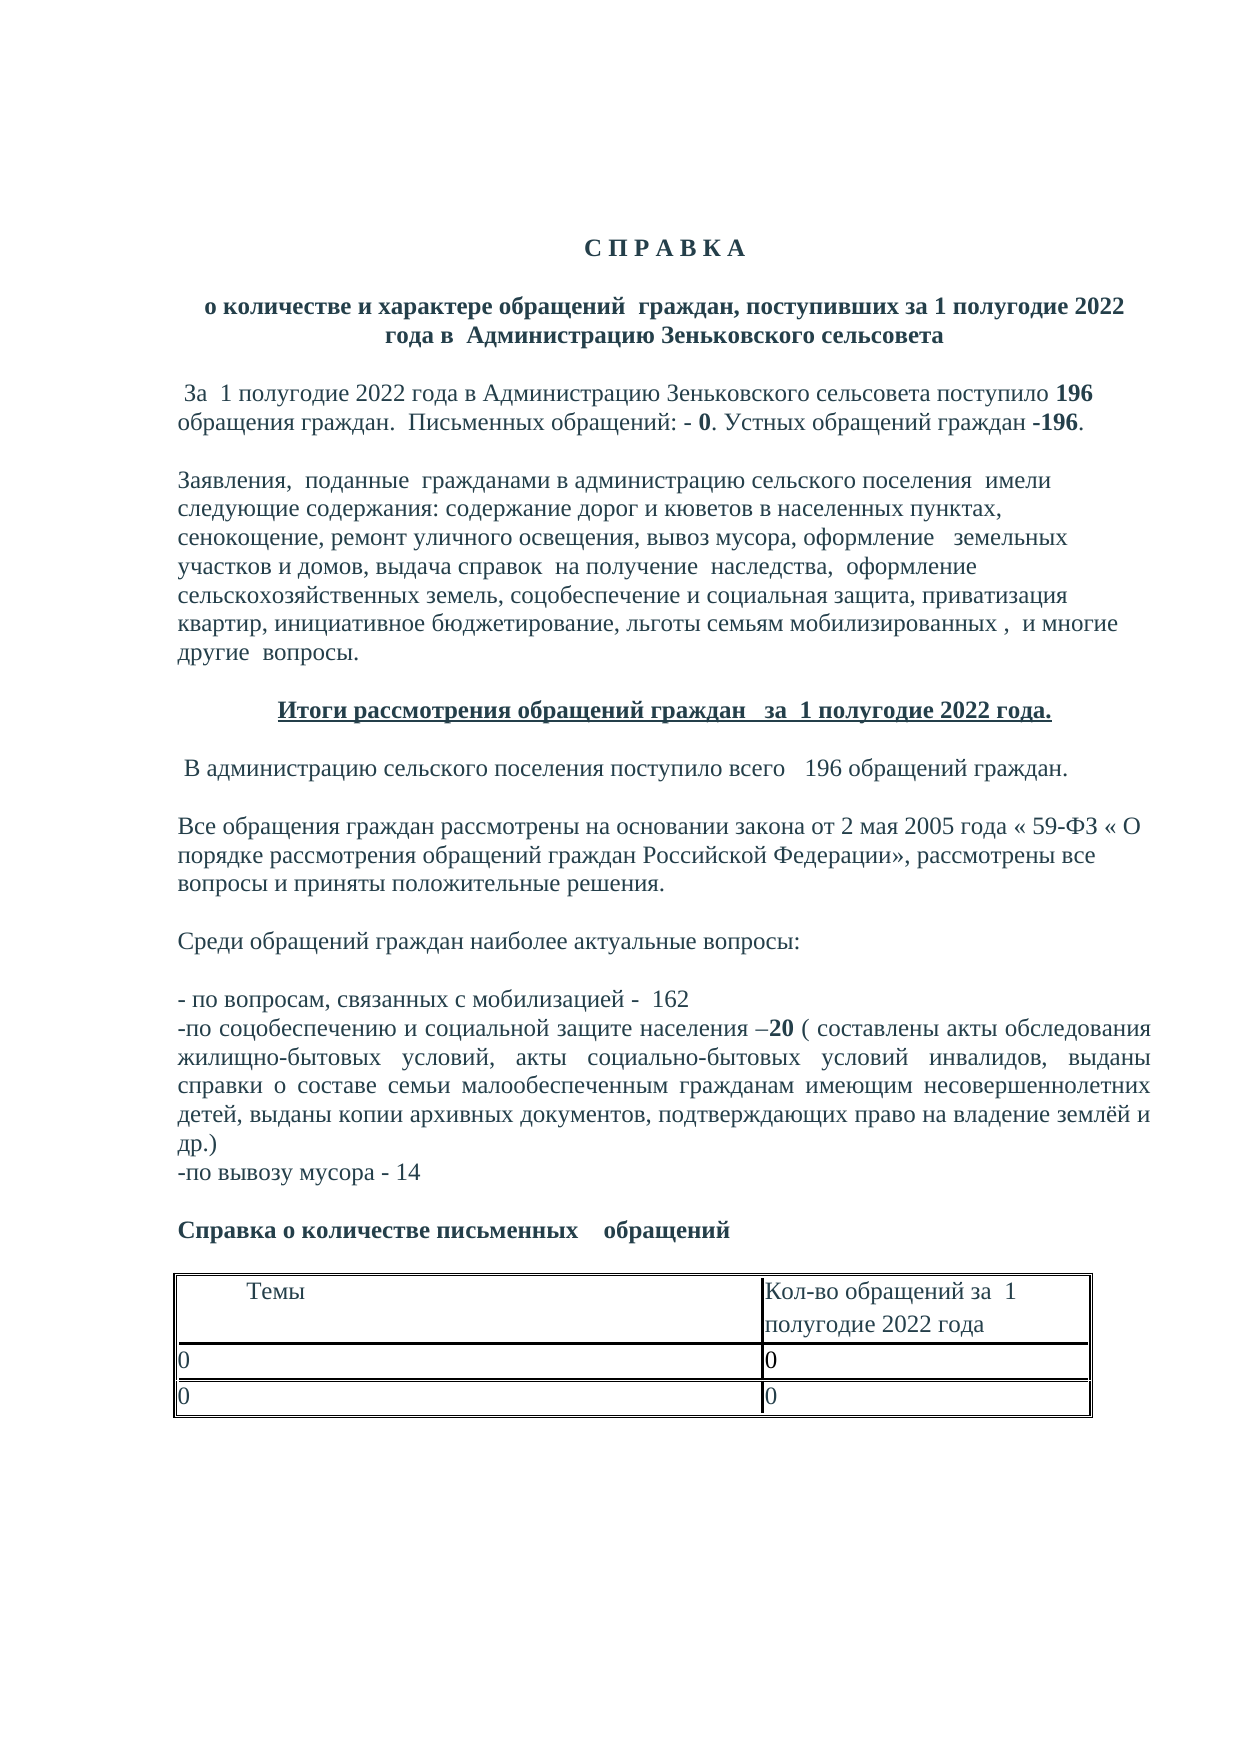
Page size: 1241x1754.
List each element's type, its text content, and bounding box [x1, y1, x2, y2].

table_header Кол-во обращений за 1 полугодие 2022 года [762, 1276, 1089, 1342]
table_cell 0 [762, 1378, 1090, 1414]
text В администрацию сельского поселения поступило всего 196 обращений граждан. [177, 753, 1152, 782]
text о количестве и характере обращений граждан, поступивших за 1 полугодие 2022 года в Администрацию Зеньковского сельсовета [177, 291, 1152, 349]
text С П Р А В К А [177, 233, 1152, 262]
text Итоги рассмотрения обращений граждан за 1 полугодие 2022 года. [177, 695, 1152, 724]
text За 1 полугодие 2022 года в Администрацию Зеньковского сельсовета поступило 196 обращения граждан. Письменных обращений: - 0. Устных обращений граждан -196. [177, 378, 1152, 436]
text -по вывозу мусора - 14 [177, 1157, 1152, 1186]
text -по соцобеспечению и социальной защите населения –20 ( составлены акты обследования жилищно-бытовых условий, акты социально-бытовых условий инвалидов, выданы справки о составе семьи малообеспеченным гражданам имеющим несовершеннолетних детей, выданы копии архивных документов, подтверждающих право на владение землёй и др.) [177, 1013, 1152, 1157]
table_cell 0 [764, 1342, 1089, 1378]
text Все обращения граждан рассмотрены на основании закона от 2 мая 2005 года « 59-ФЗ « О порядке рассмотрения обращений граждан Российской Федерации», рассмотрены все вопросы и приняты положительные решения. [177, 811, 1152, 897]
table_cell 0 [177, 1342, 761, 1378]
table_header Темы [177, 1276, 762, 1342]
table_cell 0 [177, 1378, 762, 1414]
text - по вопросам, связанных с мобилизацией - 162 [177, 984, 1152, 1013]
text Среди обращений граждан наиболее актуальные вопросы: [177, 926, 1152, 955]
text Заявления, поданные гражданами в администрацию сельского поселения имели следующие содержания: содержание дорог и кюветов в населенных пунктах, сенокощение, ремонт уличного освещения, вывоз мусора, оформление земельных участков и домов, выдача справок на получение наследства, оформление сельскохозяйственных земель, соцобеспечение и социальная защита, приватизация квартир, инициативное бюджетирование, льготы семьям мобилизированных , и многие другие вопросы. [177, 465, 1152, 666]
text Справка о количестве письменных обращений [177, 1215, 1152, 1243]
